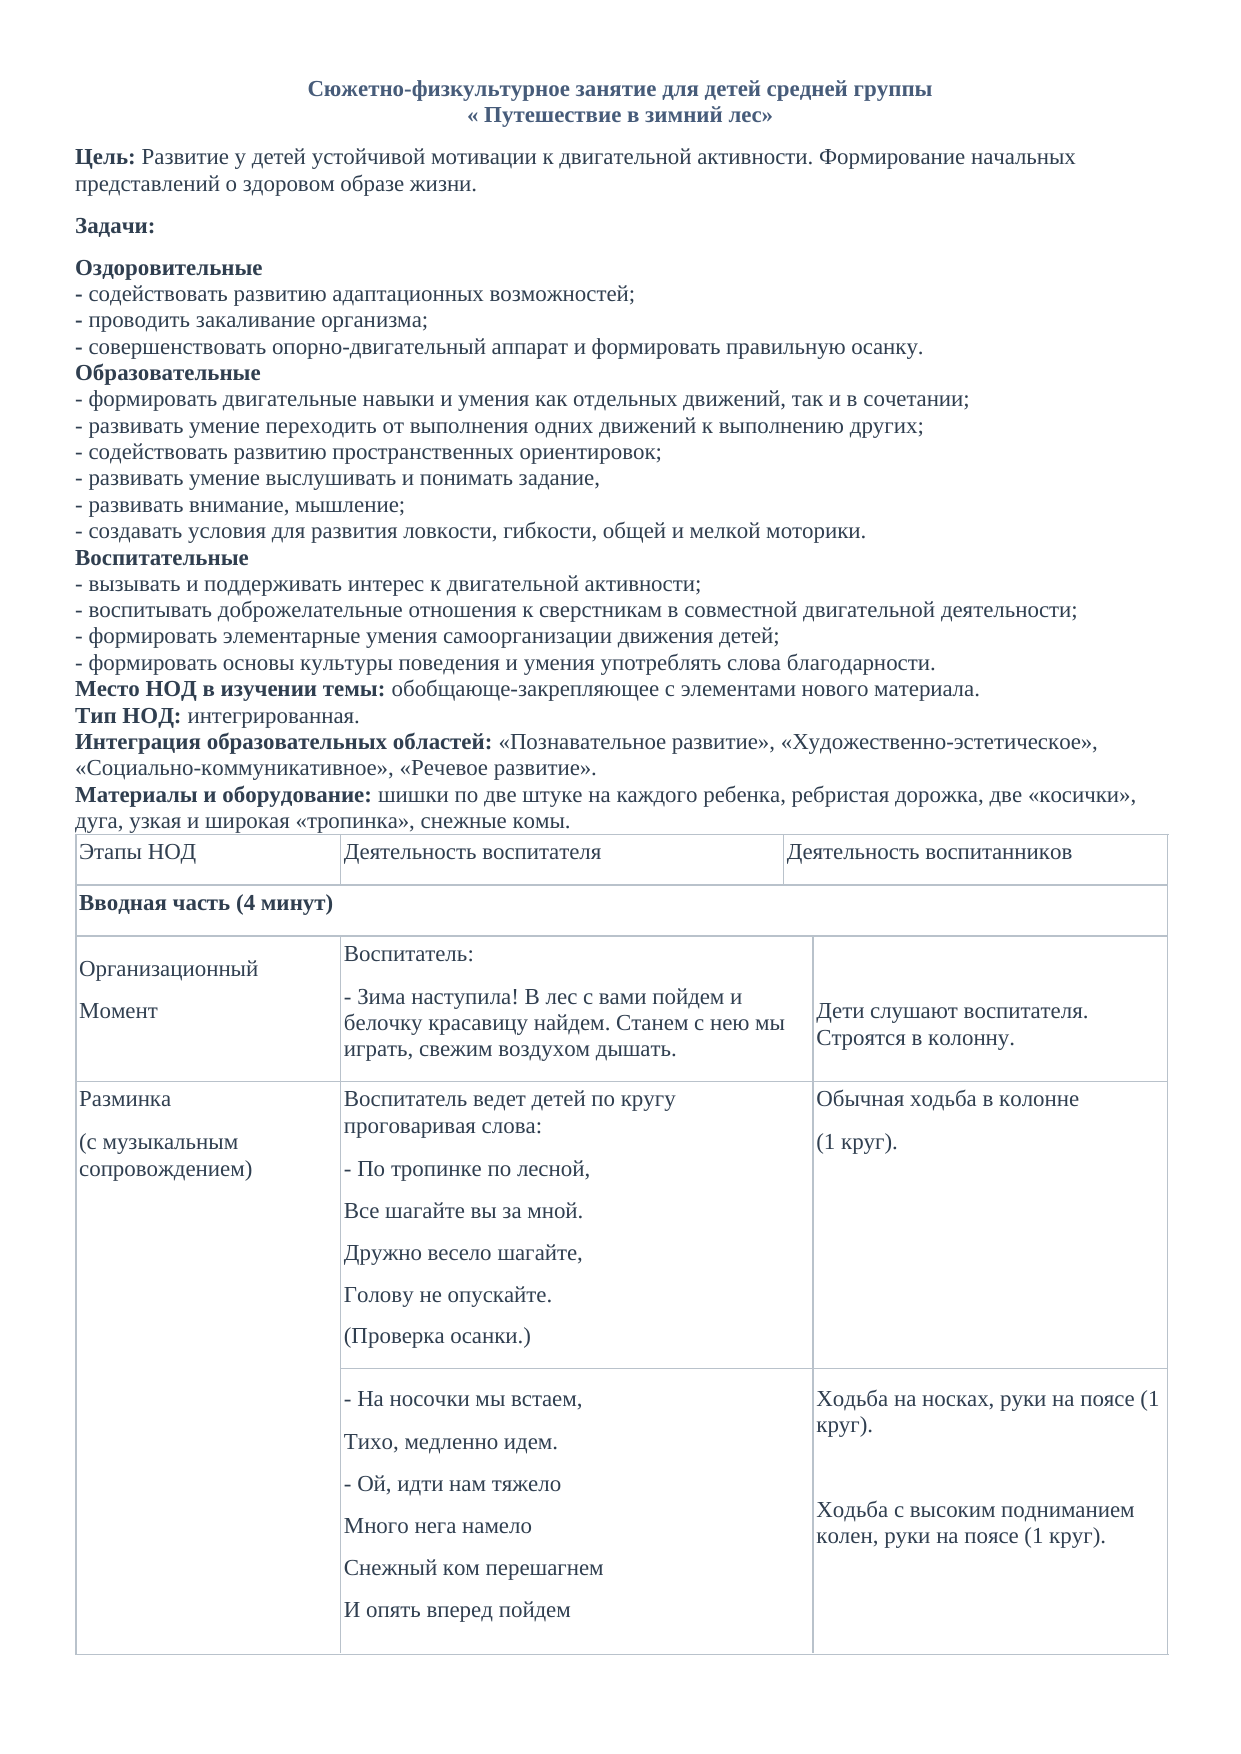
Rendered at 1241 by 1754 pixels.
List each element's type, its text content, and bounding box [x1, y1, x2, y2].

text - содействовать развитию пространственных ориентировок; [75, 438, 1165, 464]
table_cell Воспитатель: - Зима наступила! В лес с вами пойдем и белочку красавицу найдем. Станем с нею мы играть, свежим воздухом дышать. [341, 937, 812, 1081]
table_header Этапы НОД [77, 835, 340, 884]
text Воспитательные [75, 543, 1165, 570]
subtitle Сюжетно-физкультурное занятие для детей средней группы « Путешествие в зимний лес» [75, 75, 1165, 128]
text - создавать условия для развития ловкости, гибкости, общей и мелкой моторики. [75, 517, 1165, 543]
text - воспитывать доброжелательные отношения к сверстникам в совместной двигательной деятельности; [75, 596, 1165, 623]
table_cell Дети слушают воспитателя. Строятся в колонну. [814, 937, 1167, 1081]
text Цель: Развитие у детей устойчивой мотивации к двигательной активности. Формирование начальных представлений о здоровом образе жизни. [75, 143, 1165, 196]
table_cell Вводная часть (4 минут) [77, 886, 1167, 935]
text Образовательные [75, 359, 1165, 385]
text - формировать элементарные умения самоорганизации движения детей; [75, 623, 1165, 649]
text Интеграция образовательных областей: «Познавательное развитие», «Художественно-эстетическое», «Социально-коммуникативное», «Речевое развитие». [75, 728, 1165, 781]
text - проводить закаливание организма; [75, 306, 1165, 333]
text - развивать внимание, мышление; [75, 491, 1165, 517]
table_cell Обычная ходьба в колонне (1 круг). [814, 1082, 1167, 1368]
text - совершенствовать опорно-двигательный аппарат и формировать правильную осанку. [75, 333, 1165, 359]
text Тип НОД: интегрированная. [75, 702, 1165, 728]
table_header Деятельность воспитателя [341, 835, 783, 884]
text - содействовать развитию адаптационных возможностей; [75, 280, 1165, 306]
text Задачи: [75, 212, 1165, 238]
text - развивать умение переходить от выполнения одних движений к выполнению других; [75, 412, 1165, 438]
table_cell Организационный Момент [77, 937, 340, 1081]
text Материалы и оборудование: шишки по две штуке на каждого ребенка, ребристая дорожка, две «косички», дуга, узкая и широкая «тропинка», снежные комы. [75, 781, 1165, 833]
table_cell Разминка (с музыкальным сопровождением) [77, 1082, 340, 1653]
table_cell Ходьба на носках, руки на поясе (1 круг). Ходьба с высоким подниманием колен, руки на поясе (1 круг). [814, 1369, 1167, 1653]
text Место НОД в изучении темы: обобщающе-закрепляющее с элементами нового материала. [75, 675, 1165, 702]
table_cell - На носочки мы встаем, Тихо, медленно идем. - Ой, идти нам тяжело Много нега намело Снежный ком перешагнем И опять вперед пойдем [341, 1369, 812, 1653]
table_cell Воспитатель ведет детей по кругу проговаривая слова: - По тропинке по лесной, Все шагайте вы за мной. Дружно весело шагайте, Голову не опускайте. (Проверка осанки.) [341, 1082, 812, 1368]
text Оздоровительные [75, 254, 1165, 280]
text - развивать умение выслушивать и понимать задание, [75, 464, 1165, 491]
text - вызывать и поддерживать интерес к двигательной активности; [75, 570, 1165, 596]
text - формировать двигательные навыки и умения как отдельных движений, так и в сочетании; [75, 385, 1165, 412]
text - формировать основы культуры поведения и умения употреблять слова благодарности. [75, 649, 1165, 675]
table_header Деятельность воспитанников [784, 835, 1167, 884]
